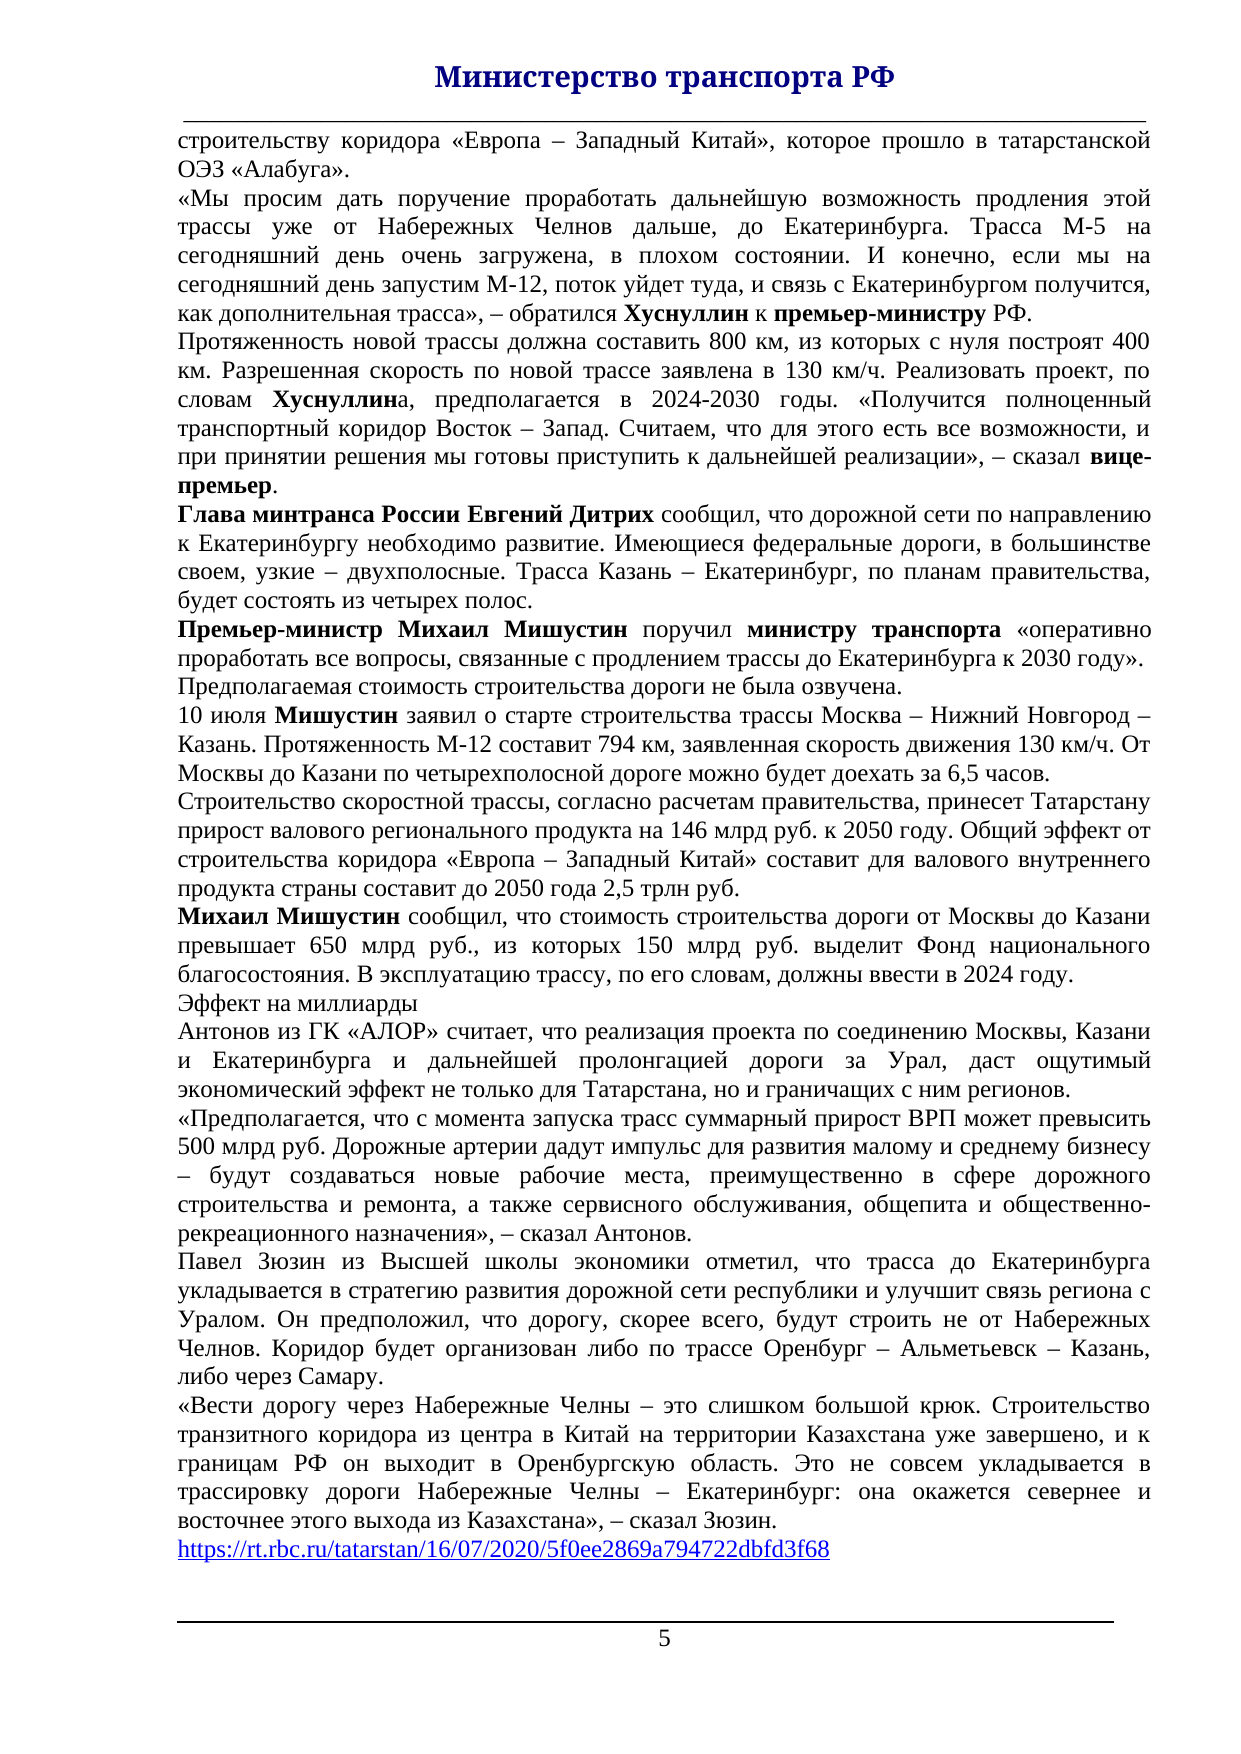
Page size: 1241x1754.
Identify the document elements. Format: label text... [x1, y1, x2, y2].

text «Мы просим дать поручение проработать дальнейшую возможность продления этой трассы уже от Набережных Челнов дальше, до Екатеринбурга. Трасса М-5 на сегодняшний день очень загружена, в плохом состоянии. И конечно, если мы на сегодняшний день запустим М-12, поток уйдет туда, и связь с Екатеринбургом получится, как дополнительная трасса», – обратился Хуснуллин к премьер-министру РФ. [177, 183, 1152, 326]
text «Вести дорогу через Набережные Челны – это слишком большой крюк. Строительство транзитного коридора из центра в Китай на территории Казахстана уже завершено, и к границам РФ он выходит в Оренбургскую область. Это не совсем укладывается в трассировку дороги Набережные Челны – Екатеринбург: она окажется севернее и восточнее этого выхода из Казахстана», – сказал Зюзин. [177, 1390, 1152, 1534]
text Предполагаемая стоимость строительства дороги не была озвучена. [177, 671, 1152, 700]
text Михаил Мишустин сообщил, что стоимость строительства дороги от Москвы до Казани превышает 650 млрд руб., из которых 150 млрд руб. выделит Фонд национального благосостояния. В эксплуатацию трассу, по его словам, должны ввести в 2024 году. [177, 901, 1152, 988]
text Премьер-министр Михаил Мишустин поручил министру транспорта «оперативно проработать все вопросы, связанные с продлением трассы до Екатеринбурга к 2030 году». [177, 614, 1152, 671]
text Протяженность новой трассы должна составить 800 км, из которых с нуля построят 400 км. Разрешенная скорость по новой трассе заявлена в 130 км/ч. Реализовать проект, по словам Хуснуллина, предполагается в 2024-2030 годы. «Получится полноценный транспортный коридор Восток – Запад. Считаем, что для этого есть все возможности, и при принятии решения мы готовы приступить к дальнейшей реализации», – сказал вице-премьер. [177, 326, 1152, 499]
text Строительство скоростной трассы, согласно расчетам правительства, принесет Татарстану прирост валового регионального продукта на 146 млрд руб. к 2050 году. Общий эффект от строительства коридора «Европа – Западный Китай» составит для валового внутреннего продукта страны составит до 2050 года 2,5 трлн руб. [177, 786, 1152, 901]
text 10 июля Мишустин заявил о старте строительства трассы Москва – Нижний Новгород – Казань. Протяженность М-12 составит 794 км, заявленная скорость движения 130 км/ч. От Москвы до Казани по четырехполосной дороге можно будет доехать за 6,5 часов. [177, 700, 1152, 786]
text Глава минтранса России Евгений Дитрих сообщил, что дорожной сети по направлению к Екатеринбургу необходимо развитие. Имеющиеся федеральные дороги, в большинстве своем, узкие – двухполосные. Трасса Казань – Екатеринбург, по планам правительства, будет состоять из четырех полос. [177, 499, 1152, 614]
text https://rt.rbc.ru/tatarstan/16/07/2020/5f0ee2869a794722dbfd3f68 [177, 1534, 1152, 1563]
text «Предполагается, что с момента запуска трасс суммарный прирост ВРП может превысить 500 млрд руб. Дорожные артерии дадут импульс для развития малому и среднему бизнесу – будут создаваться новые рабочие места, преимущественно в сфере дорожного строительства и ремонта, а также сервисного обслуживания, общепита и общественно-рекреационного назначения», – сказал Антонов. [177, 1103, 1152, 1246]
text Павел Зюзин из Высшей школы экономики отметил, что трасса до Екатеринбурга укладывается в стратегию развития дорожной сети республики и улучшит связь региона с Уралом. Он предположил, что дорогу, скорее всего, будут строить не от Набережных Челнов. Коридор будет организован либо по трассе Оренбург – Альметьевск – Казань, либо через Самару. [177, 1246, 1152, 1390]
text Антонов из ГК «АЛОР» считает, что реализация проекта по соединению Москвы, Казани и Екатеринбурга и дальнейшей пролонгацией дороги за Урал, даст ощутимый экономический эффект не только для Татарстана, но и граничащих с ним регионов. [177, 1016, 1152, 1103]
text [177, 125, 1152, 183]
text Эффект на миллиарды [177, 988, 1152, 1016]
